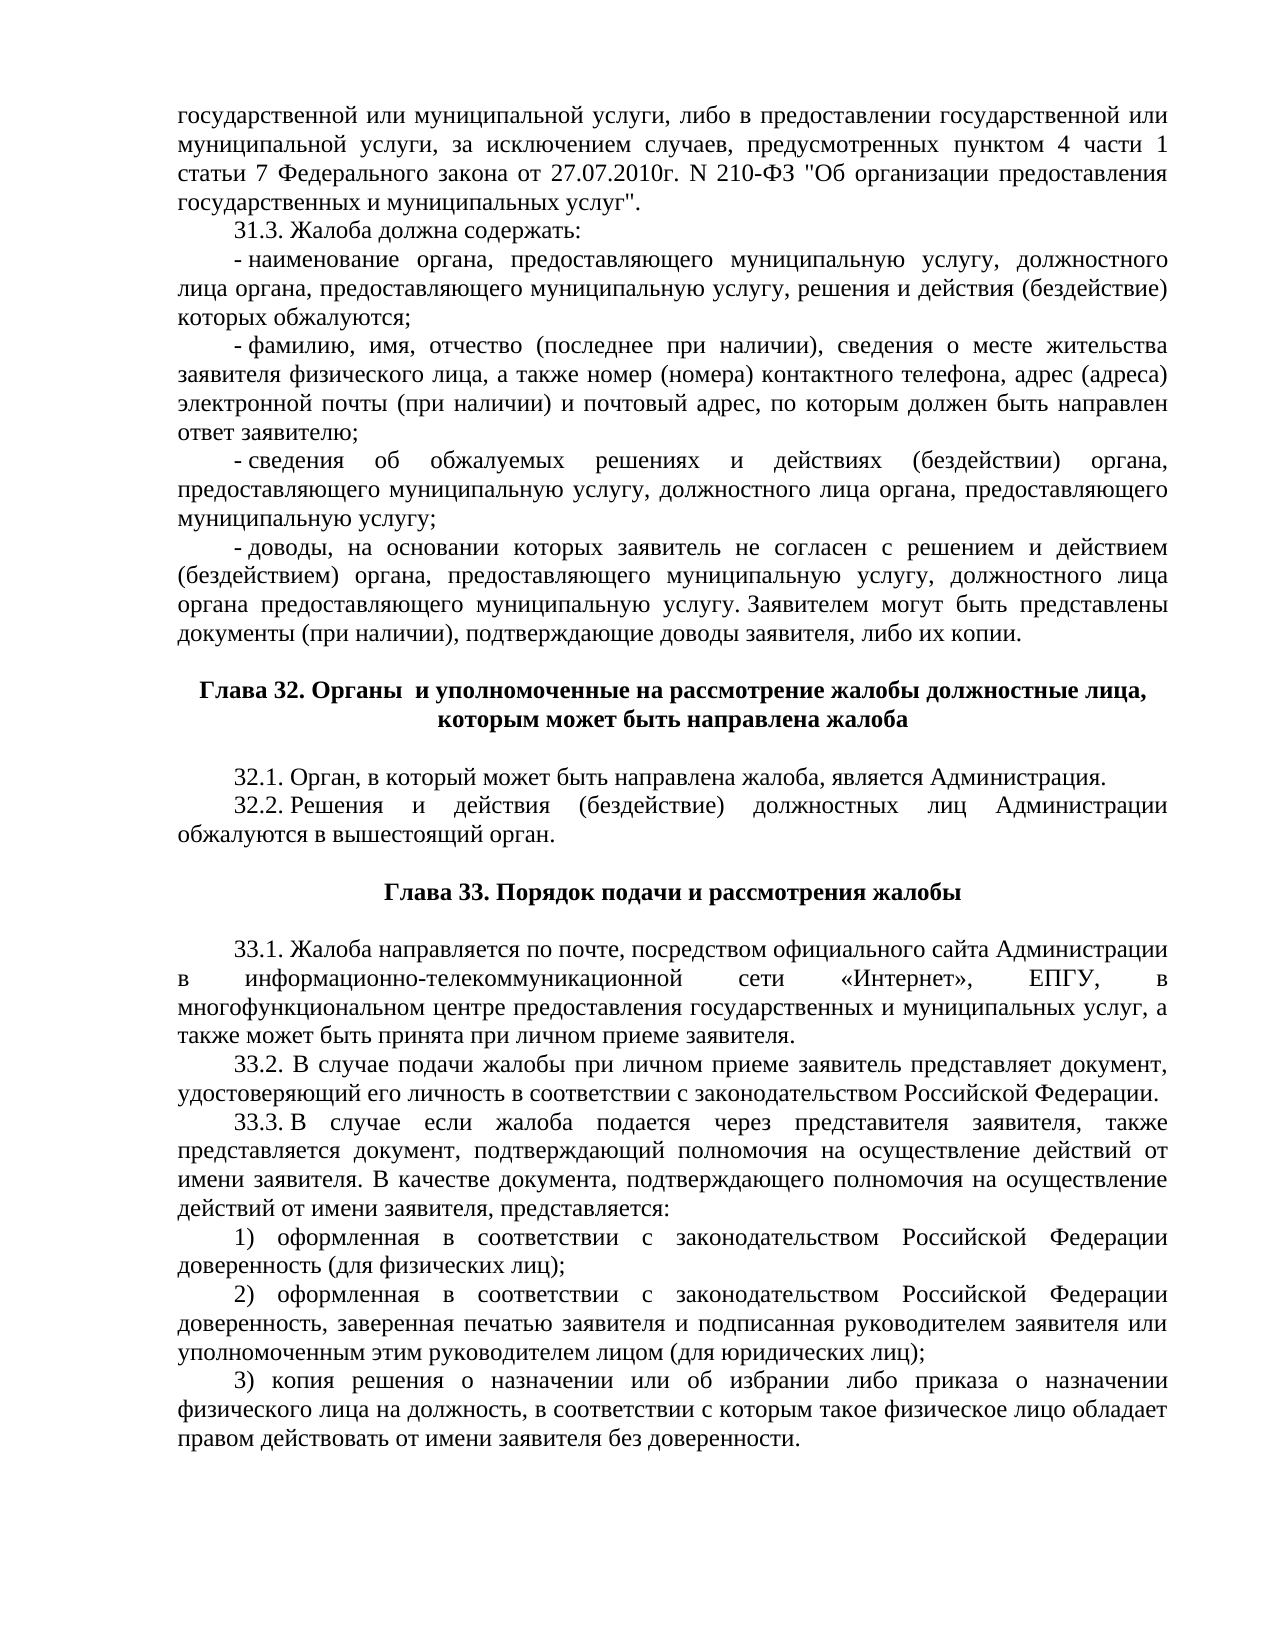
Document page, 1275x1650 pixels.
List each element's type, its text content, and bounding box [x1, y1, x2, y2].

title Глава 32. Органы и уполномоченные на рассмотрение жалобы должностные лица, которым может быть направлена жалоба [177, 675, 1169, 733]
title Глава 33. Порядок подачи и рассмотрения жалобы [177, 877, 1169, 905]
text 1) оформленная в соответствии с законодательством Российской Федерации доверенность (для физических лиц); [177, 1222, 1169, 1279]
text 31.3. Жалоба должна содержать: [177, 215, 1169, 244]
text 33.2. В случае подачи жалобы при личном приеме заявитель представляет документ, удостоверяющий его личность в соответствии с законодательством Российской Федерации. [177, 1049, 1169, 1107]
text 33.1. Жалоба направляется по почте, посредством официального сайта Администрации в информационно-телекоммуникационной сети «Интернет», ЕПГУ, в многофункциональном центре предоставления государственных и муниципальных услуг, а также может быть принята при личном приеме заявителя. [177, 934, 1169, 1049]
text 32.1. Орган, в который может быть направлена жалоба, является Администрация. [177, 762, 1169, 790]
text - сведения об обжалуемых решениях и действиях (бездействии) органа, предоставляющего муниципальную услугу, должностного лица органа, предоставляющего муниципальную услугу; [177, 445, 1169, 532]
text 32.2. Решения и действия (бездействие) должностных лиц Администрации обжалуются в вышестоящий орган. [177, 790, 1169, 848]
text - наименование органа, предоставляющего муниципальную услугу, должностного лица органа, предоставляющего муниципальную услугу, решения и действия (бездействие) которых обжалуются; [177, 244, 1169, 330]
text 33.3. В случае если жалоба подается через представителя заявителя, также представляется документ, подтверждающий полномочия на осуществление действий от имени заявителя. В качестве документа, подтверждающего полномочия на осуществление действий от имени заявителя, представляется: [177, 1107, 1169, 1222]
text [177, 100, 1169, 215]
text 2) оформленная в соответствии с законодательством Российской Федерации доверенность, заверенная печатью заявителя и подписанная руководителем заявителя или уполномоченным этим руководителем лицом (для юридических лиц); [177, 1279, 1169, 1365]
text 3) копия решения о назначении или об избрании либо приказа о назначении физического лица на должность, в соответствии с которым такое физическое лицо обладает правом действовать от имени заявителя без доверенности. [177, 1365, 1169, 1452]
text - доводы, на основании которых заявитель не согласен с решением и действием (бездействием) органа, предоставляющего муниципальную услугу, должностного лица органа предоставляющего муниципальную услугу. Заявителем могут быть представлены документы (при наличии), подтверждающие доводы заявителя, либо их копии. [177, 532, 1169, 647]
text - фамилию, имя, отчество (последнее при наличии), сведения о месте жительства заявителя физического лица, а также номер (номера) контактного телефона, адрес (адреса) электронной почты (при наличии) и почтовый адрес, по которым должен быть направлен ответ заявителю; [177, 330, 1169, 445]
